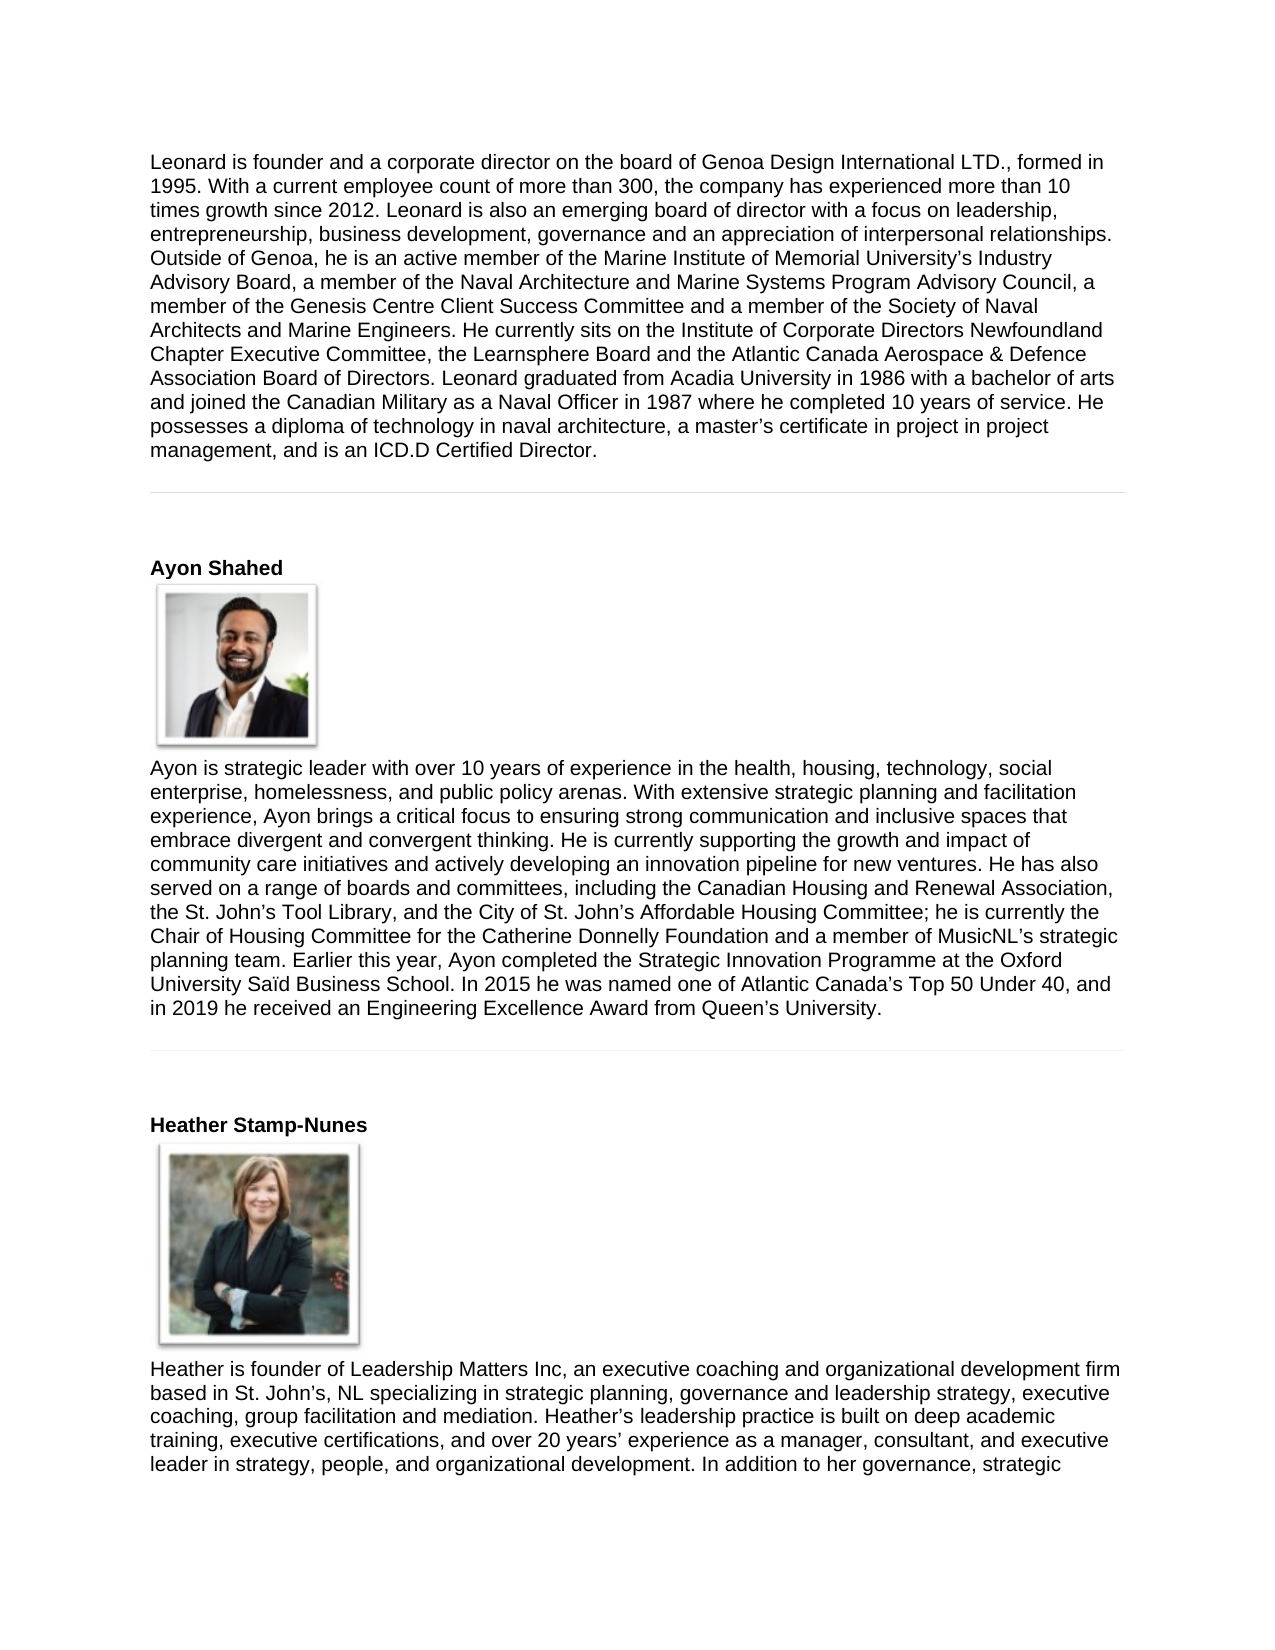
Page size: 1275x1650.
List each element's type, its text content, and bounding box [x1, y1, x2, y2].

text Leonard is founder and a corporate director on the board of Genoa Design International LTD., formed in 1995. With a current employee count of more than 300, the company has experienced more than 10 times growth since 2012. Leonard is also an emerging board of director with a focus on leadership, entrepreneurship, business development, governance and an appreciation of interpersonal relationships. Outside of Genoa, he is an active member of the Marine Institute of Memorial University’s Industry Advisory Board, a member of the Naval Architecture and Marine Systems Program Advisory Council, a member of the Genesis Centre Client Success Committee and a member of the Society of Naval Architects and Marine Engineers. He currently sits on the Institute of Corporate Directors Newfoundland Chapter Executive Committee, the Learnsphere Board and the Atlantic Canada Aerospace & Defence Association Board of Directors. Leonard graduated from Acadia University in 1986 with a bachelor of arts and joined the Canadian Military as a Naval Officer in 1987 where he completed 10 years of service. He possesses a diploma of technology in naval architecture, a master’s certificate in project in project management, and is an ICD.D Certified Director. [150, 150, 1125, 461]
text Heather Stamp-Nunes [150, 1113, 1125, 1137]
picture [150, 579, 325, 756]
text Ayon Shahed [150, 555, 1125, 579]
text Ayon is strategic leader with over 10 years of experience in the health, housing, technology, social enterprise, homelessness, and public policy arenas. With extensive strategic planning and facilitation experience, Ayon brings a critical focus to ensuring strong communication and inclusive spaces that embrace divergent and convergent thinking. He is currently supporting the growth and impact of community care initiatives and actively developing an innovation pipeline for new ventures. He has also served on a range of boards and committees, including the Canadian Housing and Renewal Association, the St. John’s Tool Library, and the City of St. John’s Affordable Housing Committee; he is currently the Chair of Housing Committee for the Catherine Donnelly Foundation and a member of MusicNL’s strategic planning team. Earlier this year, Ayon completed the Strategic Innovation Programme at the Oxford University Saïd Business School. In 2015 he was named one of Atlantic Canada’s Top 50 Under 40, and in 2019 he received an Engineering Excellence Award from Queen’s University. [150, 756, 1125, 1019]
picture [150, 1137, 369, 1357]
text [150, 1356, 1125, 1476]
